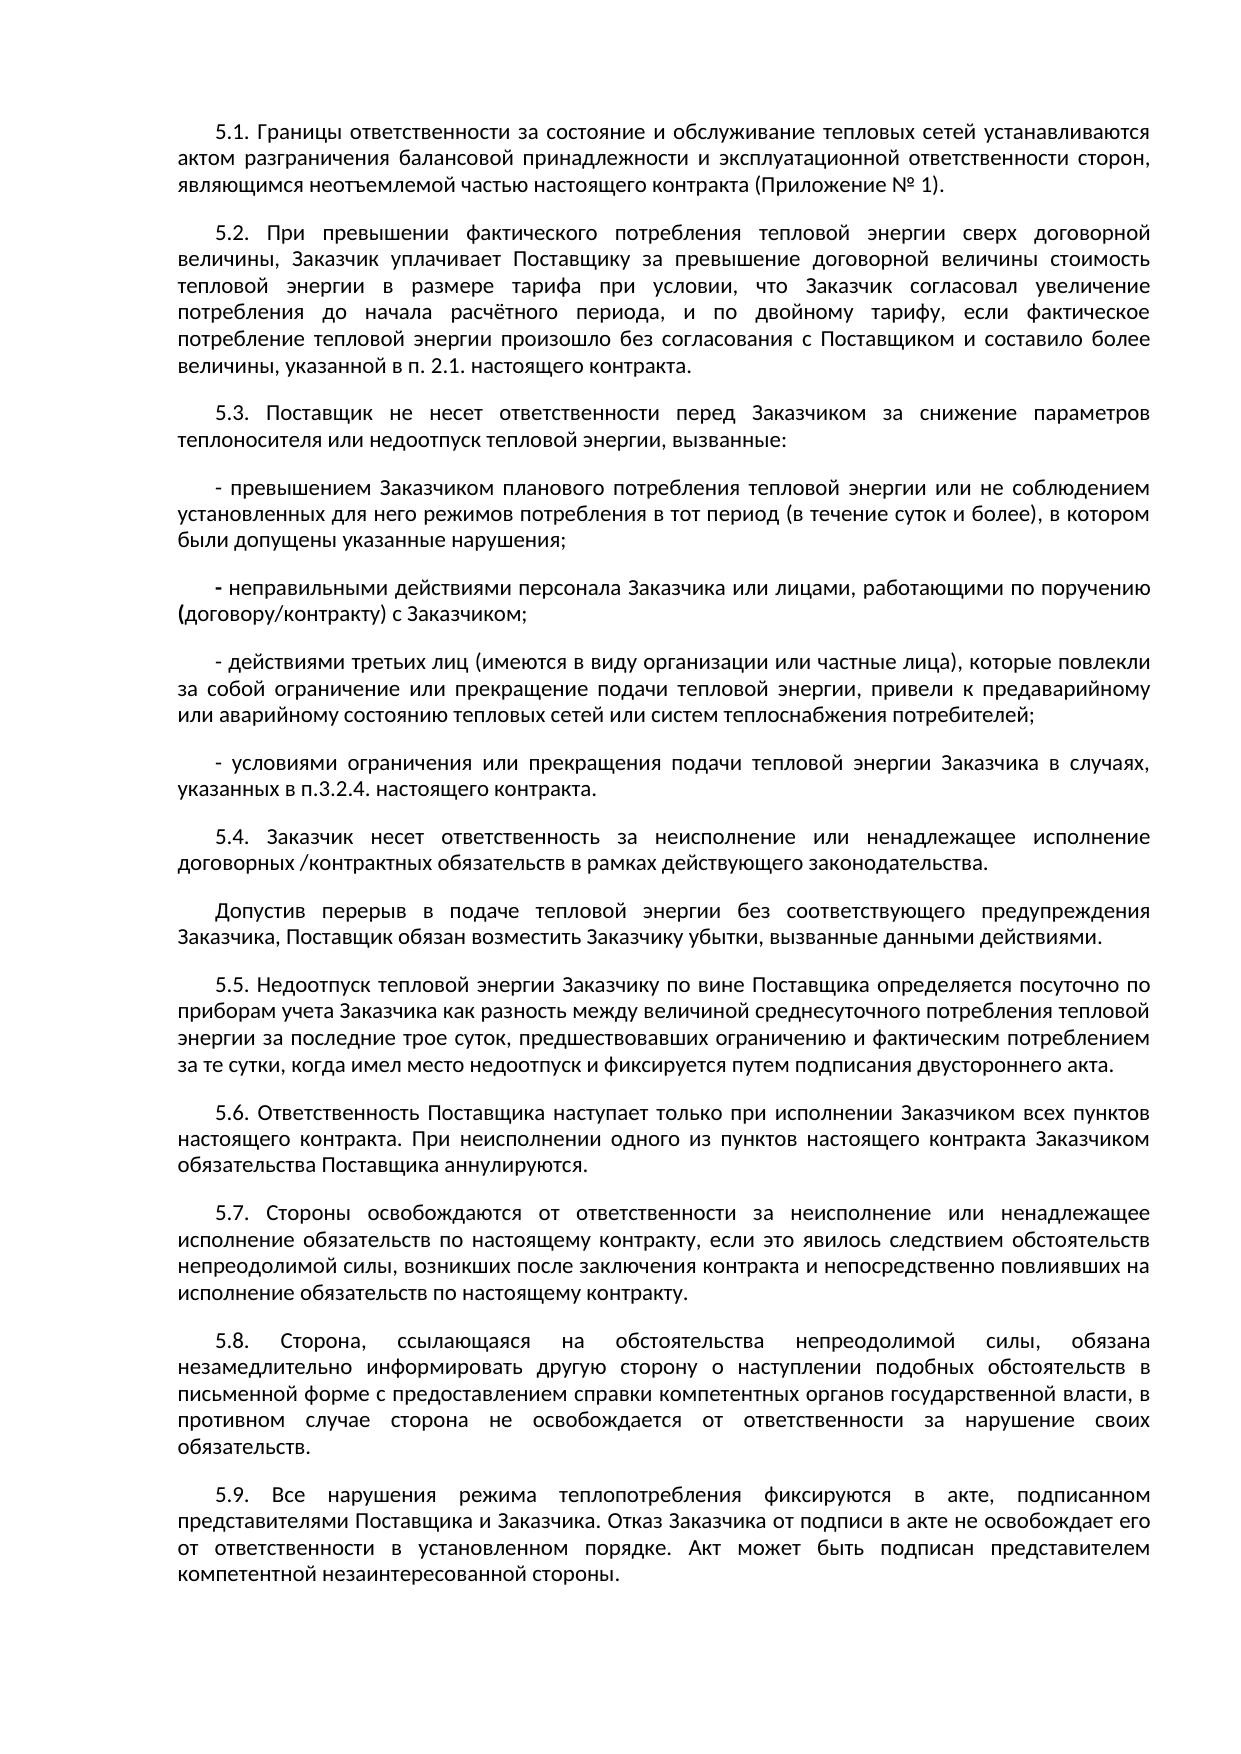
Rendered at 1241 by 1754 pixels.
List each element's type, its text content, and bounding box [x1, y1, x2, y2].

text - действиями третьих лиц (имеются в виду организации или частные лица), которые повлекли за собой ограничение или прекращение подачи тепловой энергии, привели к предаварийному или аварийному состоянию тепловых сетей или систем теплоснабжения потребителей; [177, 648, 1152, 728]
text 5.5. Недоотпуск тепловой энергии Заказчику по вине Поставщика определяется посуточно по приборам учета Заказчика как разность между величиной среднесуточного потребления тепловой энергии за последние трое суток, предшествовавших ограничению и фактическим потреблением за те сутки, когда имел место недоотпуск и фиксируется путем подписания двустороннего акта. [177, 971, 1152, 1078]
text - неправильными действиями персонала Заказчика или лицами, работающими по поручению (договору/контракту) с Заказчиком; [177, 574, 1152, 628]
text - условиями ограничения или прекращения подачи тепловой энергии Заказчика в случаях, указанных в п.3.2.4. настоящего контракта. [177, 749, 1152, 802]
text 5.7. Стороны освобождаются от ответственности за неисполнение или ненадлежащее исполнение обязательств по настоящему контракту, если это явилось следствием обстоятельств непреодолимой силы, возникших после заключения контракта и непосредственно повлиявших на исполнение обязательств по настоящему контракту. [177, 1199, 1152, 1306]
text 5.2. При превышении фактического потребления тепловой энергии сверх договорной величины, Заказчик уплачивает Поставщику за превышение договорной величины стоимость тепловой энергии в размере тарифа при условии, что Заказчик согласовал увеличение потребления до начала расчётного периода, и по двойному тарифу, если фактическое потребление тепловой энергии произошло без согласования с Поставщиком и составило более величины, указанной в п. 2.1. настоящего контракта. [177, 219, 1152, 379]
text 5.4. Заказчик несет ответственность за неисполнение или ненадлежащее исполнение договорных /контрактных обязательств в рамках действующего законодательства. [177, 823, 1152, 876]
text 5.6. Ответственность Поставщика наступает только при исполнении Заказчиком всех пунктов настоящего контракта. При неисполнении одного из пунктов настоящего контракта Заказчиком обязательства Поставщика аннулируются. [177, 1099, 1152, 1179]
text - превышением Заказчиком планового потребления тепловой энергии или не соблюдением установленных для него режимов потребления в тот период (в течение суток и более), в котором были допущены указанные нарушения; [177, 474, 1152, 553]
text 5.3. Поставщик не несет ответственности перед Заказчиком за снижение параметров теплоносителя или недоотпуск тепловой энергии, вызванные: [177, 399, 1152, 453]
text 5.1. Границы ответственности за состояние и обслуживание тепловых сетей устанавливаются актом разграничения балансовой принадлежности и эксплуатационной ответственности сторон, являющимся неотъемлемой частью настоящего контракта (Приложение № 1). [177, 118, 1152, 198]
text 5.9. Все нарушения режима теплопотребления фиксируются в акте, подписанном представителями Поставщика и Заказчика. Отказ Заказчика от подписи в акте не освобождает его от ответственности в установленном порядке. Акт может быть подписан представителем компетентной незаинтересованной стороны. [177, 1481, 1152, 1587]
text 5.8. Сторона, ссылающаяся на обстоятельства непреодолимой силы, обязана незамедлительно информировать другую сторону о наступлении подобных обстоятельств в письменной форме с предоставлением справки компетентных органов государственной власти, в противном случае сторона не освобождается от ответственности за нарушение своих обязательств. [177, 1327, 1152, 1460]
text Допустив перерыв в подаче тепловой энергии без соответствующего предупреждения Заказчика, Поставщик обязан возместить Заказчику убытки, вызванные данными действиями. [177, 897, 1152, 951]
